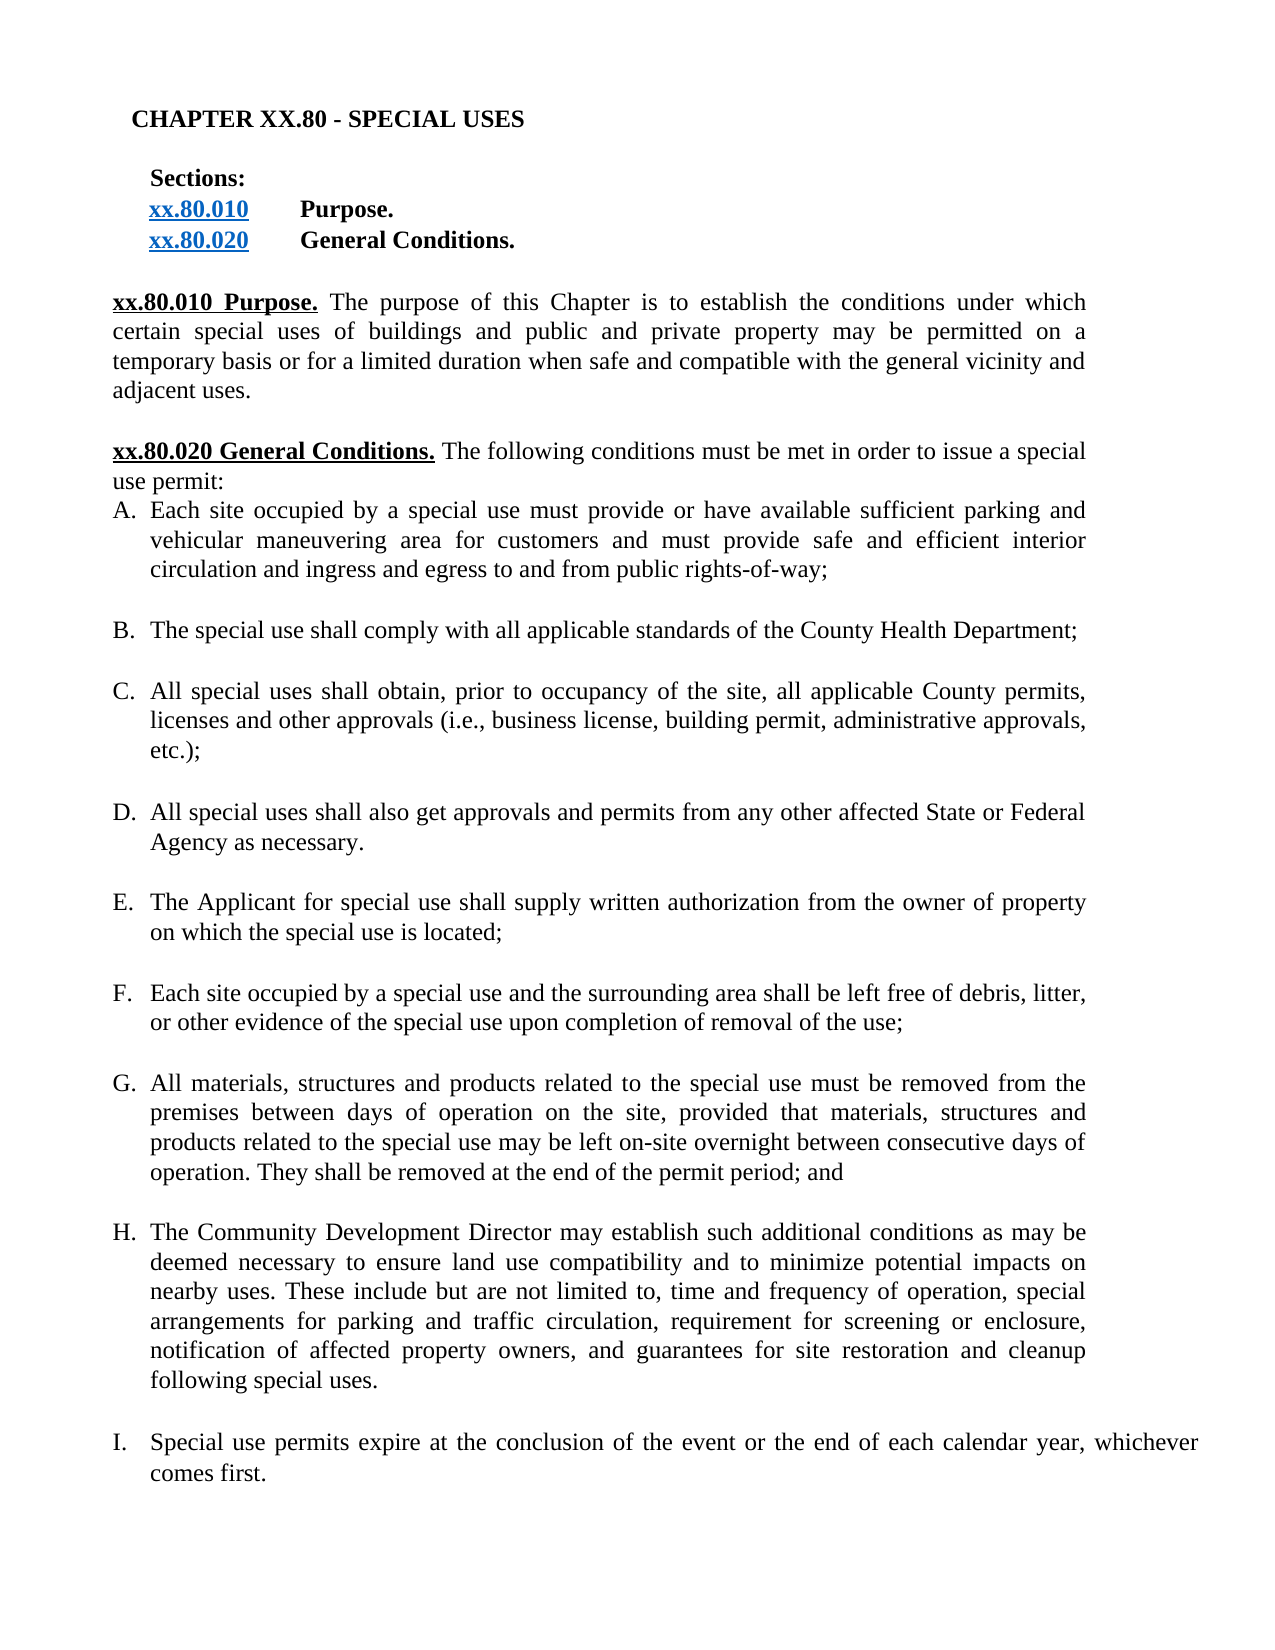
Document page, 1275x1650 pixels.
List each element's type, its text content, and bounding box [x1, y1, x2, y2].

list The Applicant for special use shall supply written authorization from the owner of property on which the special use is located; [112, 887, 1087, 946]
list The special use shall comply with all applicable standards of the County Health Department; [112, 615, 1087, 644]
text xx.80.010 Purpose. [148, 194, 584, 223]
text CHAPTER XX.80 - SPECIAL USES [131, 104, 1087, 132]
text xx.80.010 Purpose. The purpose of this Chapter is to establish the conditions under which certain special uses of buildings and public and private property may be permitted on a temporary basis or for a limited duration when safe and compatible with the general vicinity and adjacent uses. [112, 287, 1087, 404]
text xx.80.020 General Conditions. The following conditions must be met in order to issue a special use permit: [112, 436, 1087, 494]
list Each site occupied by a special use and the surrounding area shall be left free of debris, litter, or other evidence of the special use upon completion of removal of the use; [112, 978, 1087, 1036]
list All special uses shall obtain, prior to occupancy of the site, all applicable County permits, licenses and other approvals (i.e., business license, building permit, administrative approvals, etc.); [112, 676, 1087, 764]
list All special uses shall also get approvals and permits from any other affected State or Federal Agency as necessary. [112, 797, 1087, 856]
list Each site occupied by a special use must provide or have available sufficient parking and vehicular maneuvering area for customers and must provide safe and efficient interior circulation and ingress and egress to and from public rights-of-way; [112, 495, 1087, 583]
list All materials, structures and products related to the special use must be removed from the premises between days of operation on the site, provided that materials, structures and products related to the special use may be left on-site overnight between consecutive days of operation. They shall be removed at the end of the permit period; and [112, 1068, 1087, 1185]
list Special use permits expire at the conclusion of the event or the end of each calendar year, whichever comes first. [112, 1427, 1200, 1487]
text Sections: [150, 163, 1200, 192]
list The Community Development Director may establish such additional conditions as may be deemed necessary to ensure land use compatibility and to minimize potential impacts on nearby uses. These include but are not limited to, time and frequency of operation, special arrangements for parking and traffic circulation, requirement for screening or enclosure, notification of affected property owners, and guarantees for site restoration and cleanup following special uses. [112, 1217, 1087, 1394]
text xx.80.020 General Conditions. [148, 225, 684, 254]
